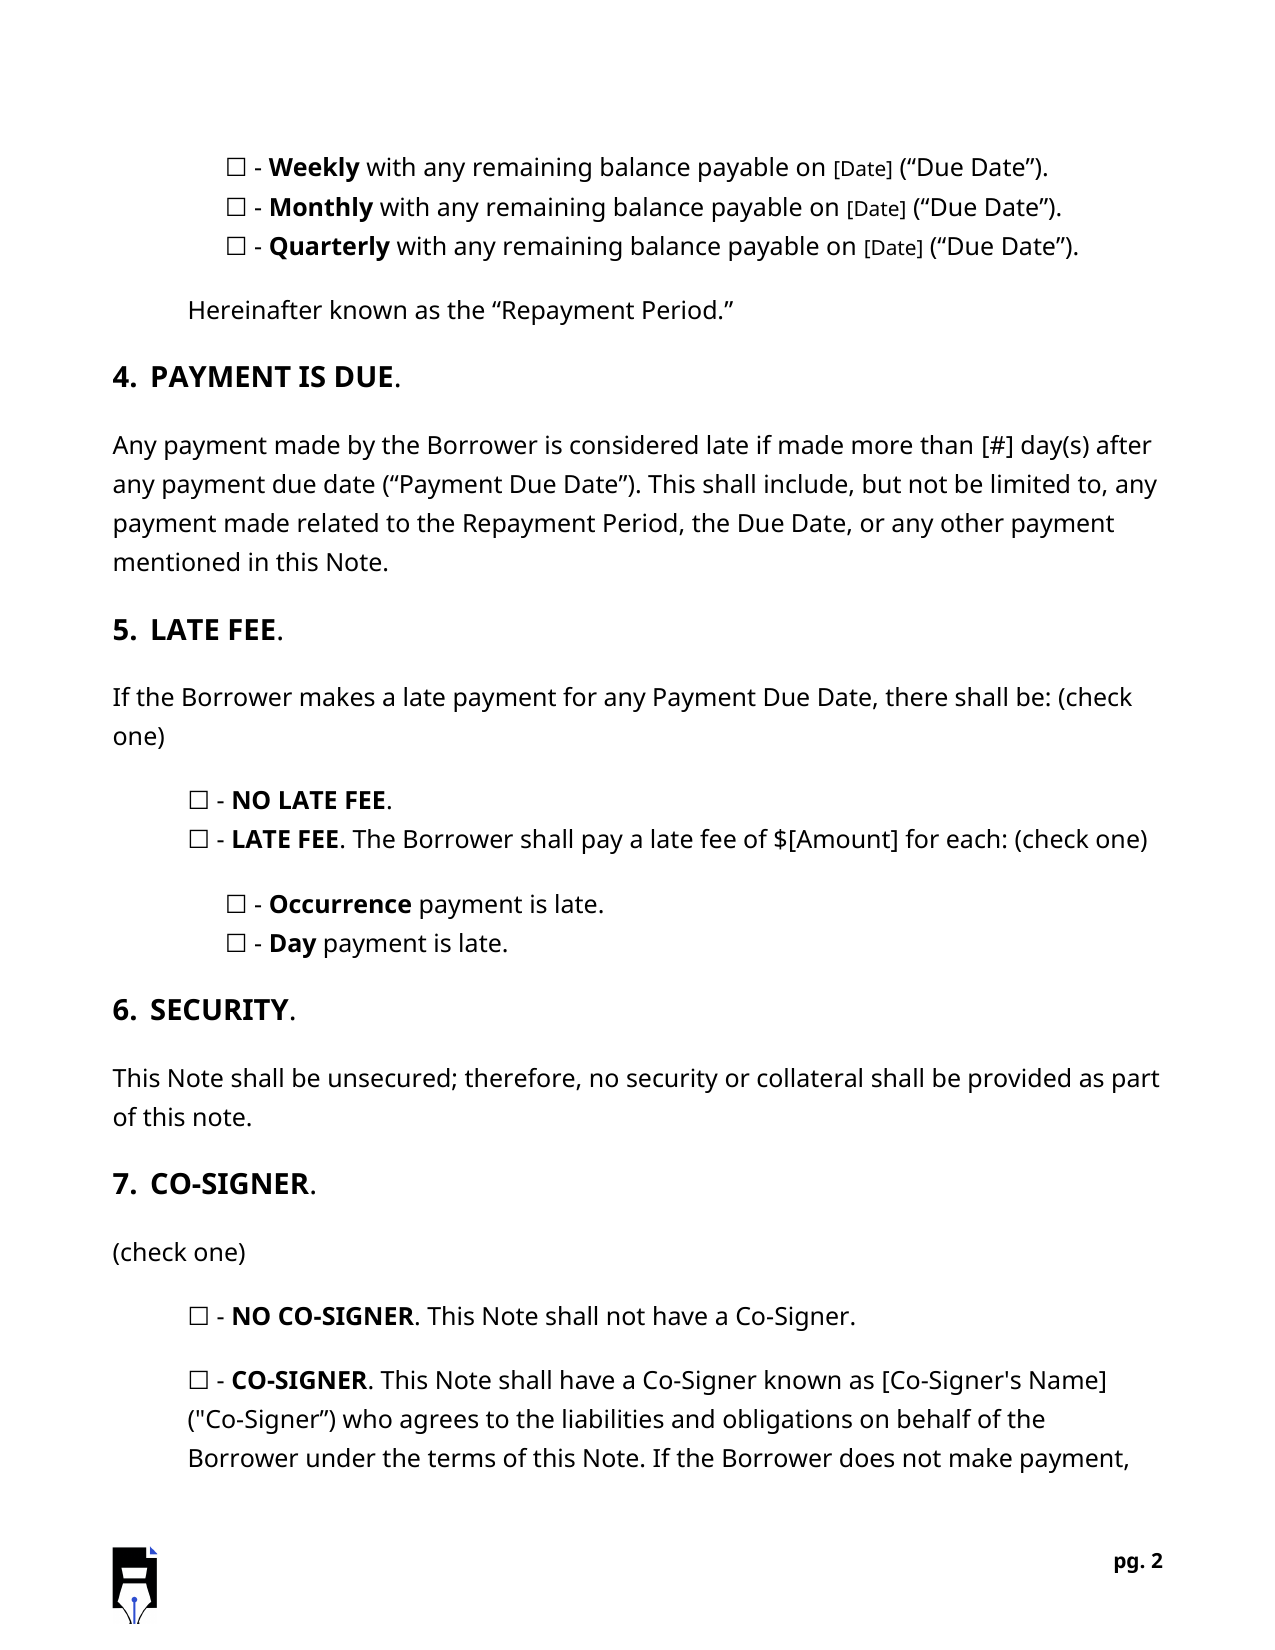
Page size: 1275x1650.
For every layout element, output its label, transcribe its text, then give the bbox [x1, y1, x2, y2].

text - Monthly with any remaining balance payable on (“Due Date”). [187, 189, 1162, 223]
text - NO LATE FEE. [187, 783, 1162, 817]
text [187, 1362, 1162, 1475]
text Hereinafter known as the “Repayment Period.” [187, 292, 1162, 327]
text This Note shall be unsecured; therefore, no security or collateral shall be provided as part of this note. [112, 1060, 1162, 1133]
text - Day payment is late. [187, 925, 1162, 959]
text - NO CO-SIGNER. This Note shall not have a Co-Signer. [187, 1298, 1162, 1332]
text If the Borrower makes a late payment for any Payment Due Date, there shall be: (check one) [112, 679, 1162, 753]
picture [112, 1546, 158, 1624]
text - LATE FEE. The Borrower shall pay a late fee of $[Amount] for each: (check one) [187, 822, 1162, 856]
text - Quarterly with any remaining balance payable on (“Due Date”). [187, 228, 1162, 262]
text - Weekly with any remaining balance payable on (“Due Date”). [187, 150, 1162, 184]
list LATE FEE. [112, 609, 1162, 649]
list CO-SIGNER. [112, 1163, 1162, 1203]
list SECURITY. [112, 989, 1162, 1029]
list PAYMENT IS DUE. [112, 357, 1162, 396]
text Any payment made by the Borrower is considered late if made more than [#] day(s) after any payment due date (“Payment Due Date”). This shall include, but not be limited to, any payment made related to the Repayment Period, the Due Date, or any other payment mentioned in this Note. [112, 427, 1162, 579]
text - Occurrence payment is late. [187, 886, 1162, 920]
text (check one) [112, 1234, 1162, 1268]
